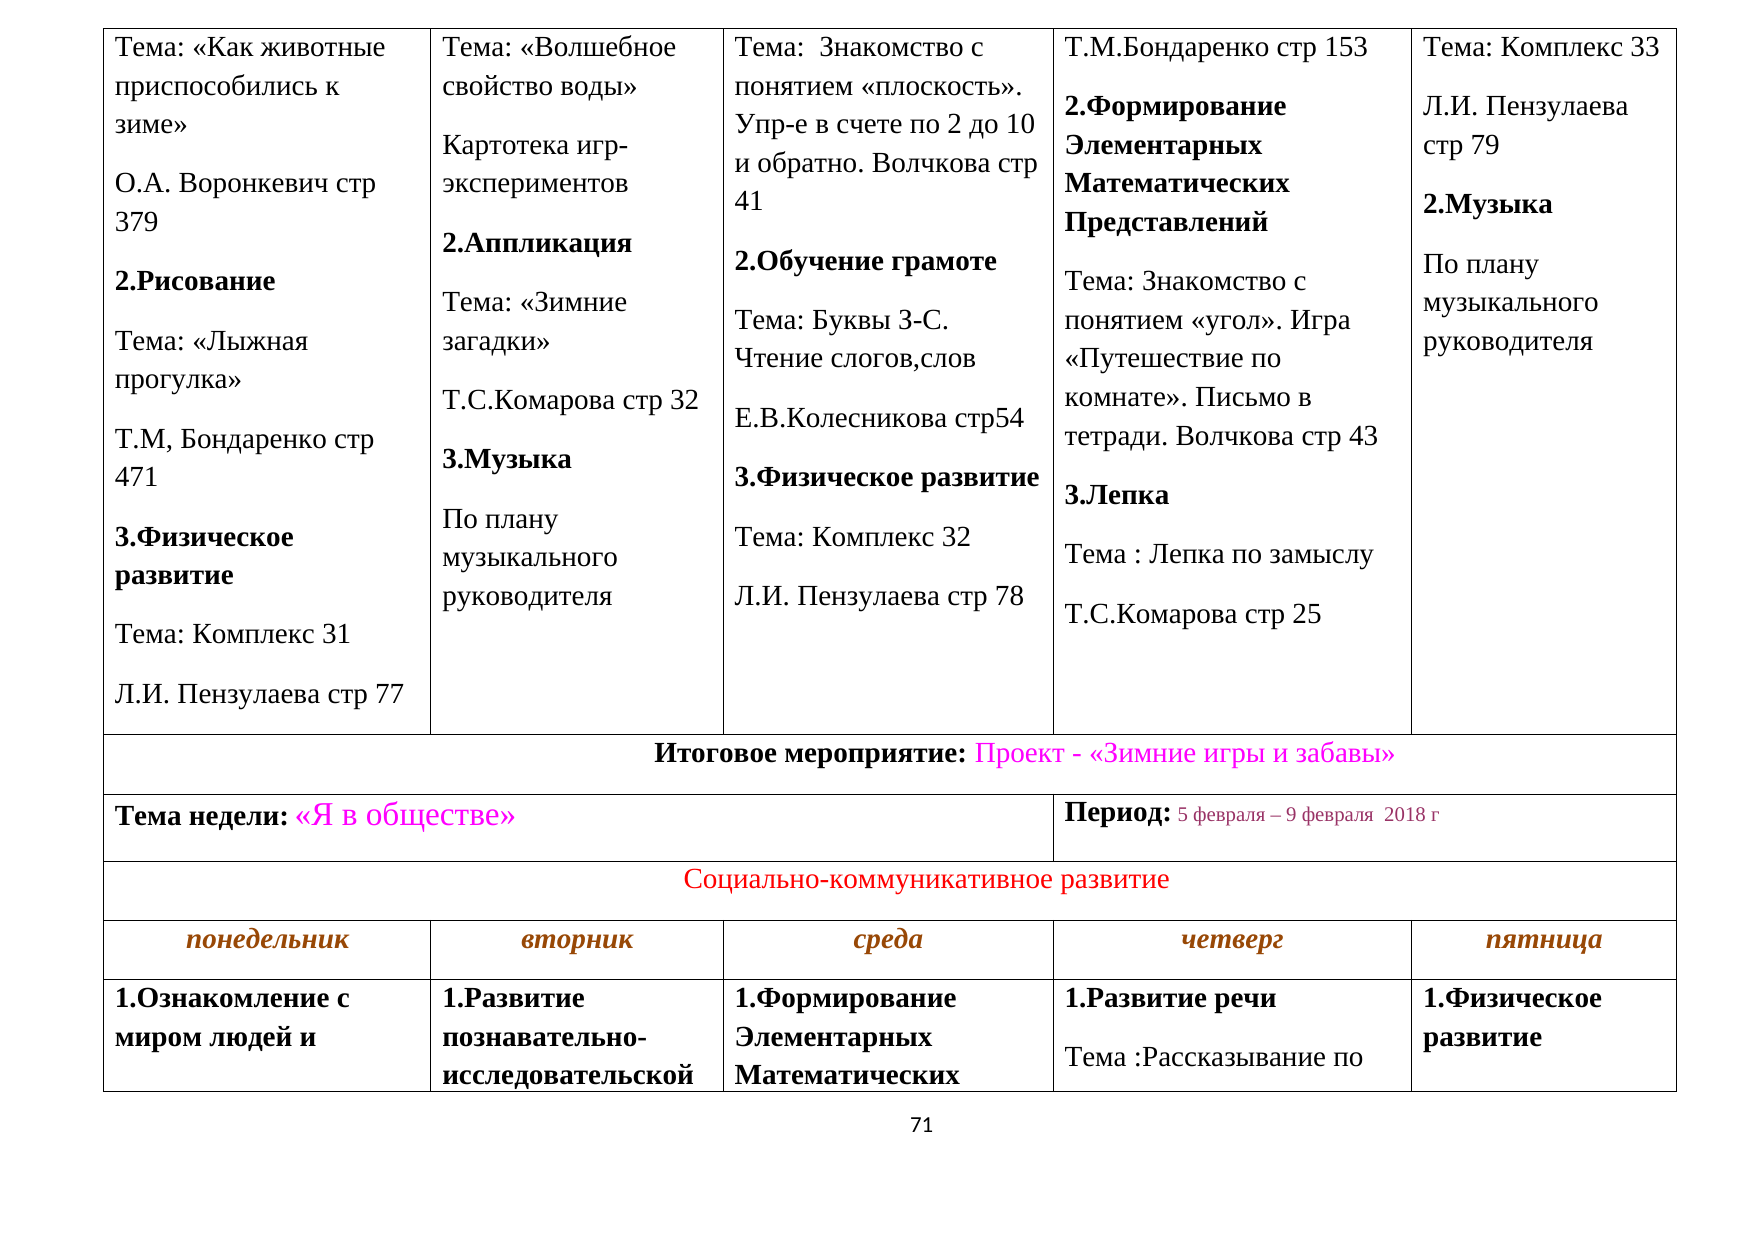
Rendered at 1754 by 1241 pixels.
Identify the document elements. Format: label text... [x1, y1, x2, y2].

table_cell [1412, 980, 1676, 1091]
table_cell пятница [1412, 921, 1676, 979]
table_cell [1412, 29, 1676, 734]
table_cell понедельник [104, 921, 430, 979]
table_cell четверг [1054, 921, 1411, 979]
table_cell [724, 29, 1053, 734]
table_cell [104, 980, 430, 1091]
table_cell Период: 5 февраля – 9 февраля 2018 г [1054, 795, 1676, 861]
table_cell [1054, 29, 1411, 734]
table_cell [431, 980, 723, 1091]
table_cell Итоговое мероприятие: Проект - «Зимние игры и забавы» [104, 735, 1676, 793]
table_cell Тема недели: «Я в обществе» [104, 795, 1053, 861]
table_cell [104, 29, 430, 734]
table_cell среда [724, 921, 1053, 979]
table_cell вторник [431, 921, 723, 979]
table_cell Социально-коммуникативное развитие [104, 862, 1676, 920]
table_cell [724, 980, 1053, 1091]
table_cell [431, 29, 723, 734]
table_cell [1054, 980, 1411, 1091]
